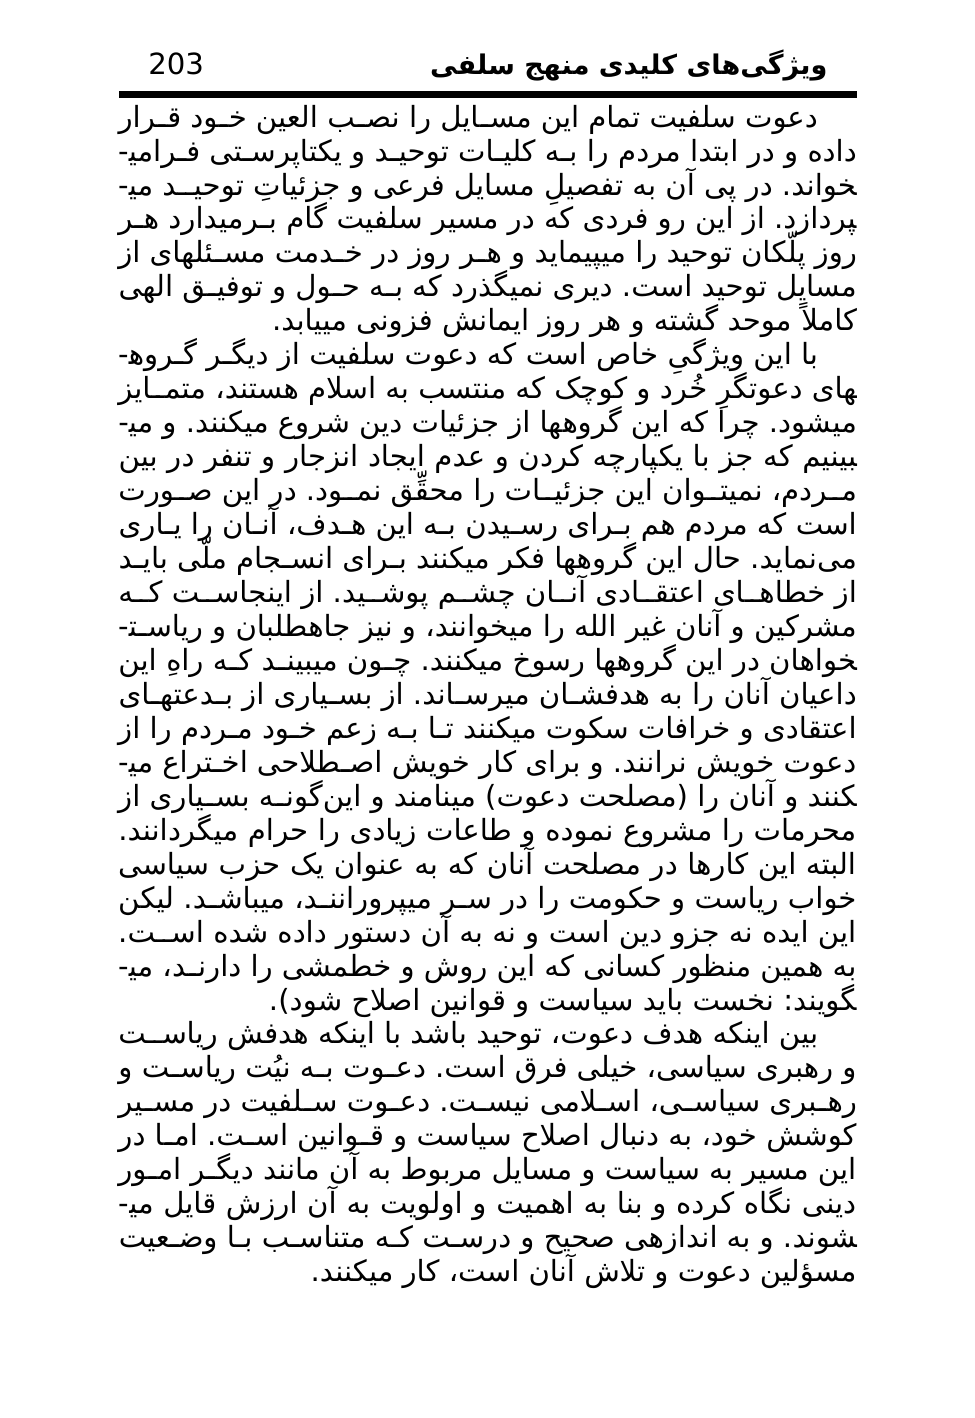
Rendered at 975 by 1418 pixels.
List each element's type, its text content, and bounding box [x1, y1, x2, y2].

text با این ویژگیِ خاص است که دعوت سلفیت از دیگر گروههای دعوتگرِ خُرد و کوچک که منتسب به اسلام هستند، متمایز میشود. چرا که این گروهها از جزئیات دین شروع میکنند. و میبینیم که جز با یکپارچه کردن و عدم ایجاد انزجار و تنفر در بین مردم، نمیتوان این جزئیات را محقِّق نمود. در این صورت است که مردم هم برای رسیدن به این هدف، آنان را یاری می‌نماید. حال این گروهها فکر میکنند برای انسجام ملّی باید از خطاهای اعتقادی آنان چشم پوشید. از اینجاست که مشرکین و آنان غیر الله را میخوانند، و نیز جاهطلبان و ریاستخواهان در این گروهها رسوخ میکنند. چون میبیند که راهِ این داعیان آنان را به هدفشان میرساند. از بسیاری از بدعتهای اعتقادی و خرافات سکوت میکنند تا به زعم خود مردم را از دعوت خویش نرانند. و برای کار خویش اصطلاحی اختراع میکنند و آنان را (مصلحت دعوت) مینامند و این‌گونه بسیاری از محرمات را مشروع نموده و طاعات زیادی را حرام میگردانند. البته این کارها در مصلحت آنان که به عنوان یک حزب سیاسی خواب ریاست و حکومت را در سر میپرورانند، میباشد. لیکن این ایده نه جزو دین است و نه به آن دستور داده شده است. به همین منظور کسانی که این روش و خطمشی را دارند، میگویند: نخست باید سیاست و قوانین اصلاح شود). [118, 338, 857, 1017]
text دعوت سلفیت تمام این مسایل را نصب العین خود قرار داده و در ابتدا مردم را به کلیات توحید و یکتاپرستی فرامیخواند. در پی آن به تفصیلِ مسایل فرعی و جزئیاتِ توحید میپردازد. از این رو فردی که در مسیر سلفیت گام برمیدارد هر روز پلّکان توحید را میپیماید و هر روز در خدمت مسئلهای از مسایل توحید است. دیری نمیگذرد که به حول و توفیق الهی کاملاً موحد گشته و هر روز ایمانش فزونی مییابد. [118, 100, 857, 338]
text بین اینکه هدف دعوت، توحید باشد با اینکه هدفش ریاست و رهبری سیاسی، خیلی فرق است. دعوت به نیُت ریاست و رهبری سیاسی، اسلامی نیست. دعوت سلفیت در مسیر کوشش خود، به دنبال اصلاح سیاست و قوانین است. اما در این مسیر به سیاست و مسایل مربوط به آن مانند دیگر امور دینی نگاه کرده و بنا به اهمیت و اولویت به آن ارزش قایل میشوند. و به اندازهی صحیح و درست که متناسب با وضعیت مسؤلین دعوت و تلاش آنان است، کار میکنند. [118, 1017, 857, 1288]
